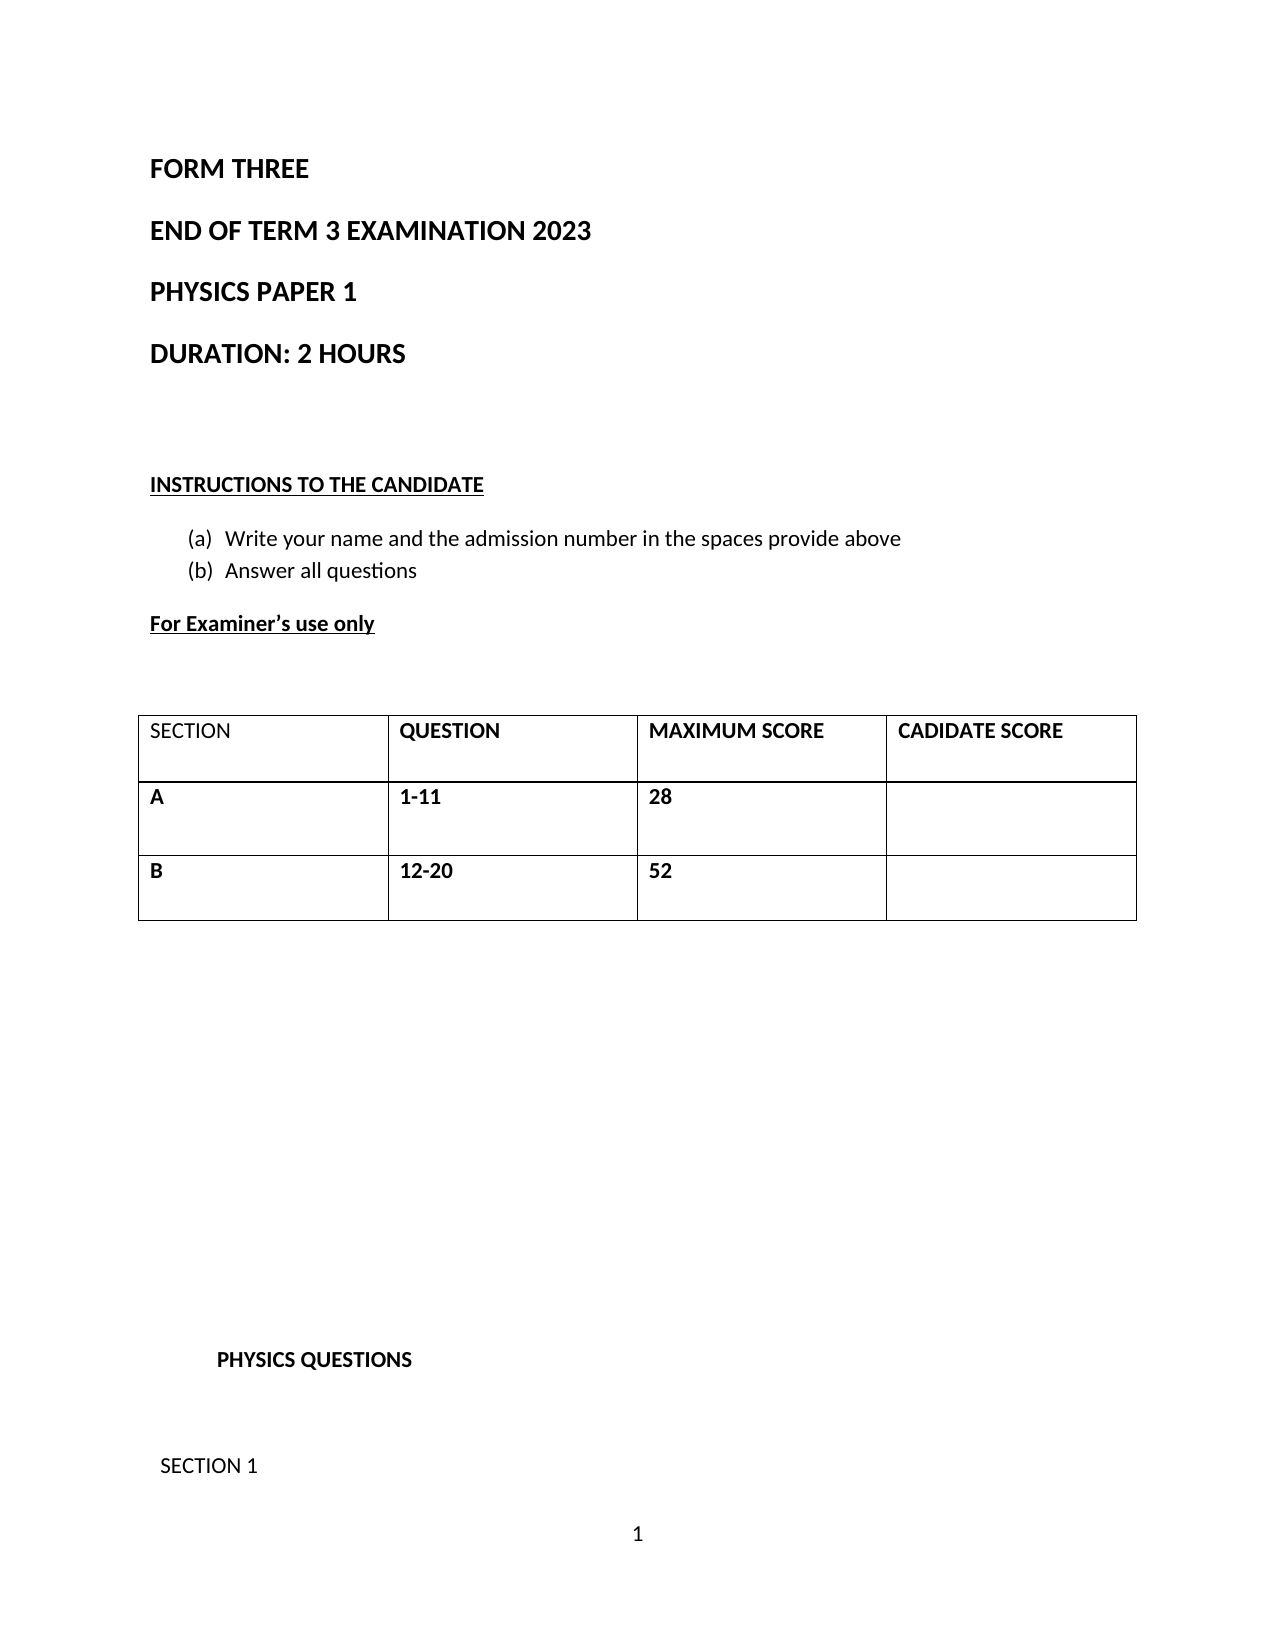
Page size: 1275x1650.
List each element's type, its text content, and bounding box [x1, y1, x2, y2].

table_cell [887, 783, 1136, 855]
table_cell 12-20 [389, 856, 637, 920]
table_cell A [139, 783, 388, 855]
table_cell 52 [638, 856, 886, 920]
table_cell 1-11 [389, 783, 637, 855]
table_cell [887, 856, 1136, 920]
table_header SECTION [139, 716, 388, 781]
table_cell 28 [638, 783, 886, 855]
text END OF TERM 3 EXAMINATION 2023 [150, 212, 1125, 247]
text SECTION 1 [150, 1451, 1125, 1479]
list Write your name and the admission number in the spaces provide above [187, 524, 1125, 552]
list Answer all questions [187, 556, 1125, 584]
text INSTRUCTIONS TO THE CANDIDATE [150, 471, 1125, 499]
table_header QUESTION [389, 716, 637, 781]
table_header MAXIMUM SCORE [638, 716, 886, 781]
table_cell B [139, 856, 388, 920]
text For Examiner’s use only [150, 609, 1125, 637]
table_header CADIDATE SCORE [887, 716, 1136, 781]
text PHYSICS PAPER 1 [150, 273, 1125, 309]
text DURATION: 2 HOURS [150, 335, 1125, 371]
text PHYSICS QUESTIONS [150, 1345, 1125, 1373]
text FORM THREE [150, 150, 1125, 186]
